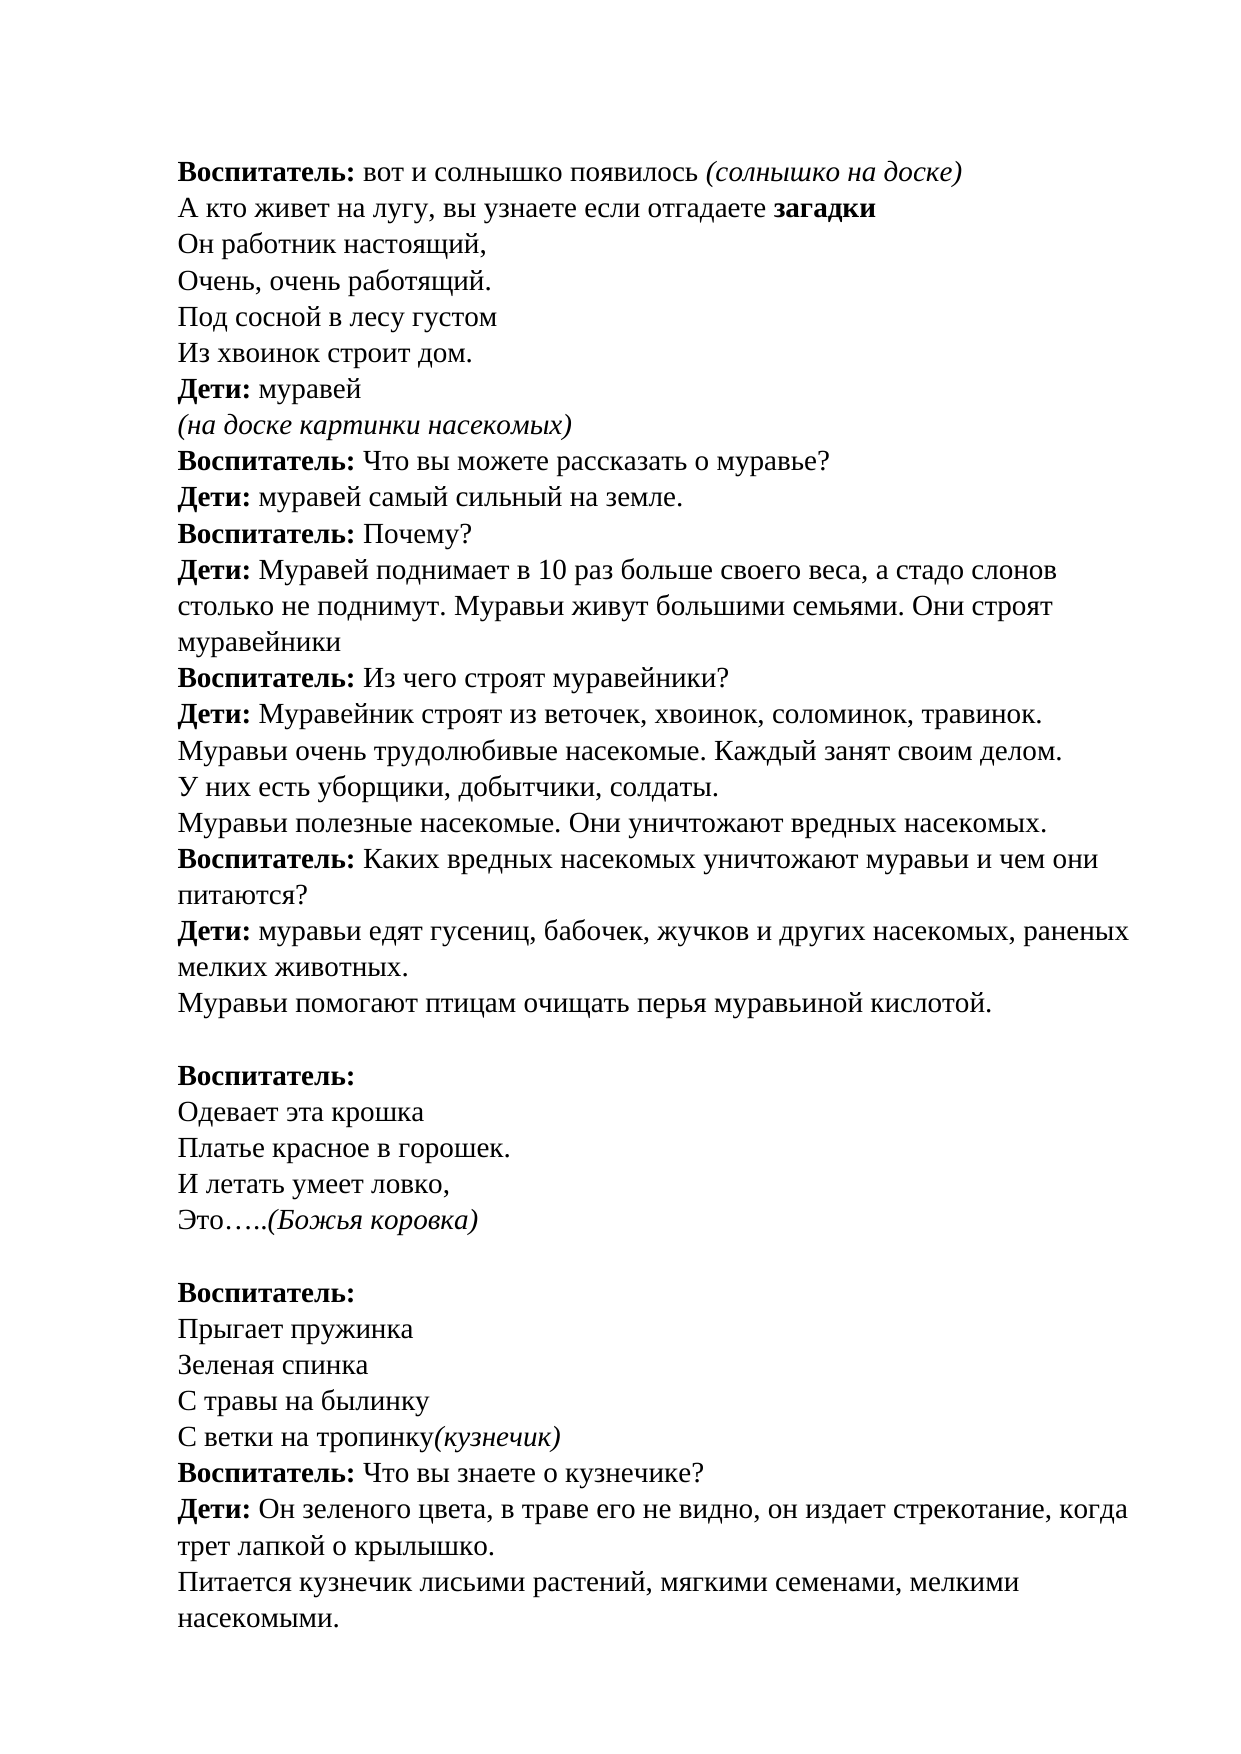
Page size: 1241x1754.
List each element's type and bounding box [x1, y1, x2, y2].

text [177, 118, 1152, 1634]
